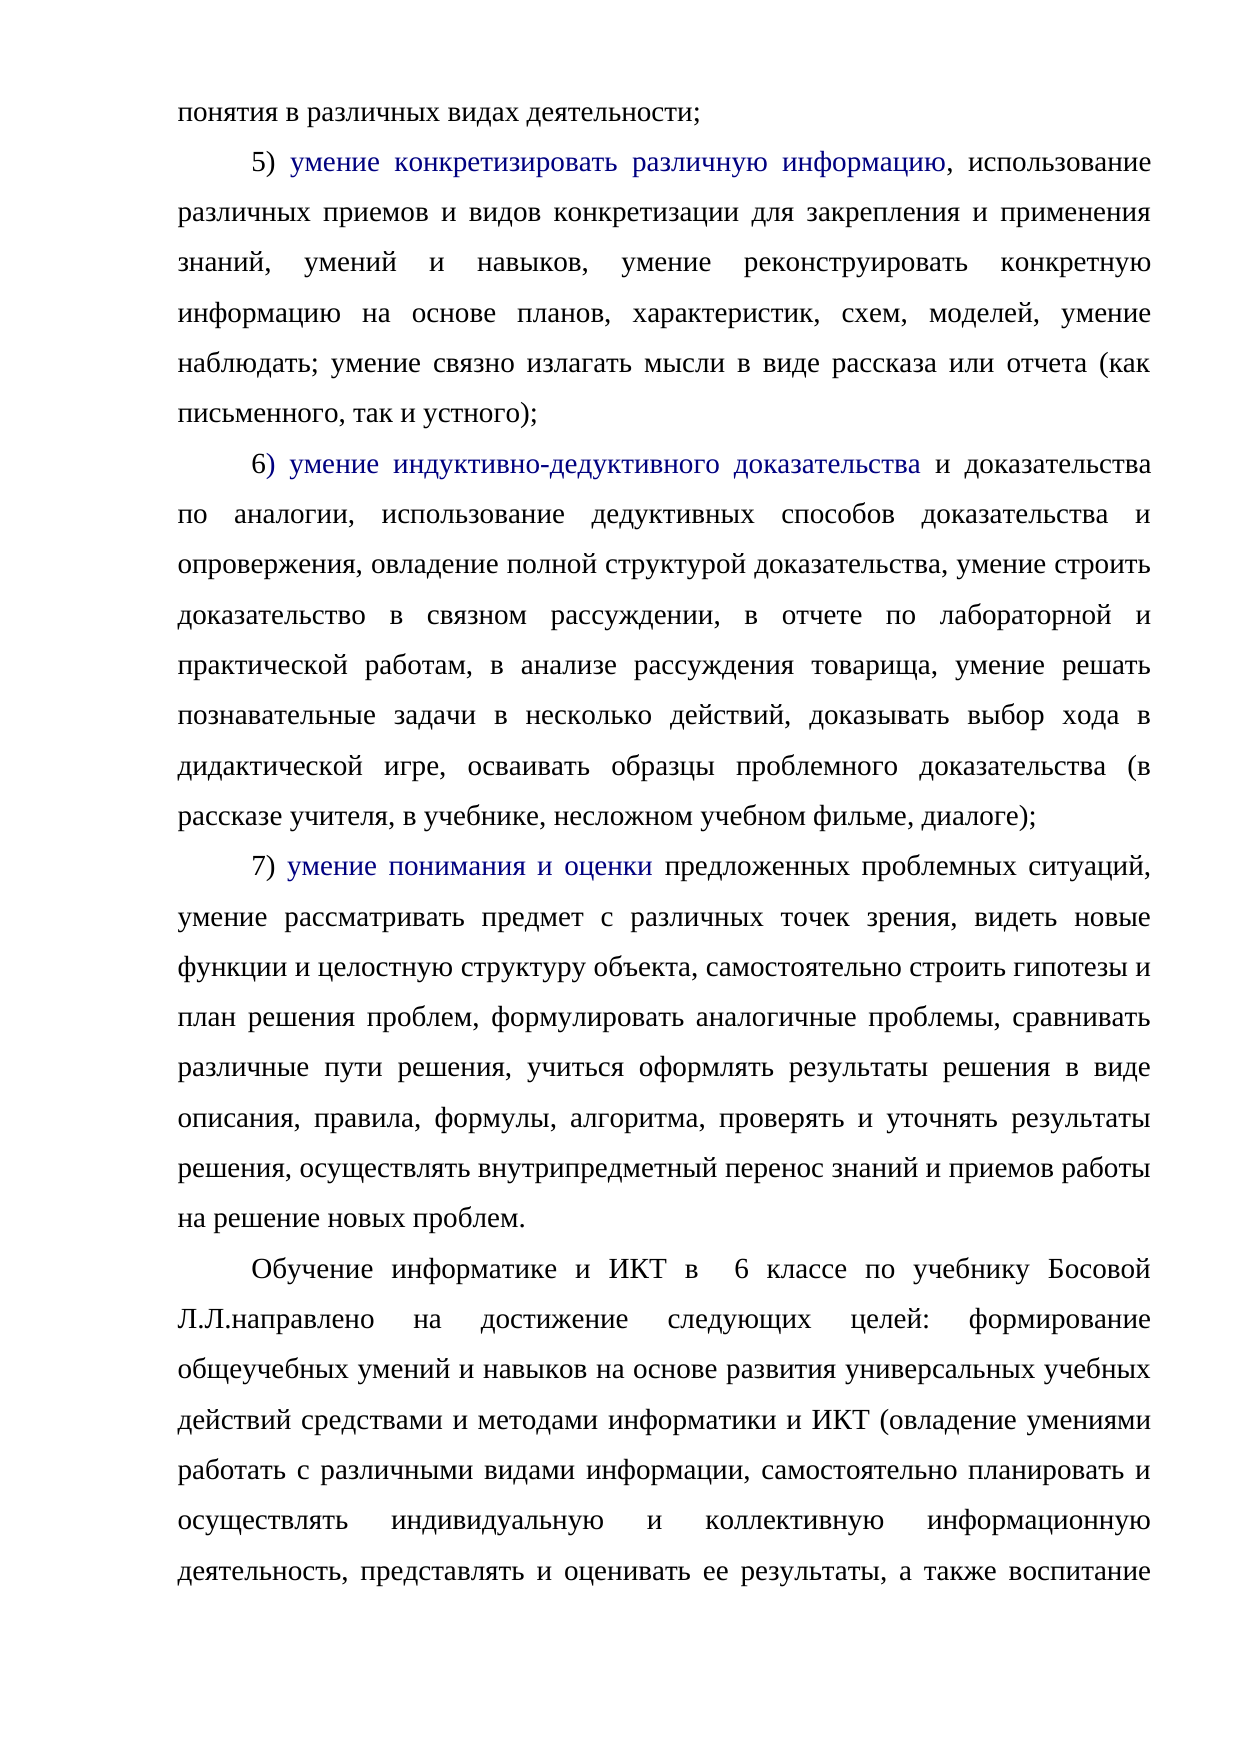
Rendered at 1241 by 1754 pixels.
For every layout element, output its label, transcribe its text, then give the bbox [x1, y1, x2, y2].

text 5) умение конкретизировать различную информацию, использование различных приемов и видов конкретизации для закрепления и применения знаний, умений и навыков, умение реконструировать конкретную информацию на основе планов, характеристик, схем, моделей, умение наблюдать; умение связно излагать мысли в виде рассказа или отчета (как письменного, так и устного); [177, 144, 1152, 429]
text 6) умение индуктивно-дедуктивного доказательства и доказательства по аналогии, использование дедуктивных способов доказательства и опровержения, овладение полной структурой доказательства, умение строить доказательство в связном рассуждении, в отчете по лабораторной и практической работам, в анализе рассуждения товарища, умение решать познавательные задачи в несколько действий, доказывать выбор хода в дидактической игре, осваивать образцы проблемного доказательства (в рассказе учителя, в учебнике, несложном учебном фильме, диалоге); [177, 446, 1152, 832]
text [177, 94, 1152, 127]
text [177, 1251, 1152, 1586]
text 7) умение понимания и оценки предложенных проблемных ситуаций, умение рассматривать предмет с различных точек зрения, видеть новые функции и целостную структуру объекта, самостоятельно строить гипотезы и план решения проблем, формулировать аналогичные проблемы, сравнивать различные пути решения, учиться оформлять результаты решения в виде описания, правила, формулы, алгоритма, проверять и уточнять результаты решения, осуществлять внутрипредметный перенос знаний и приемов работы на решение новых проблем. [177, 848, 1152, 1234]
